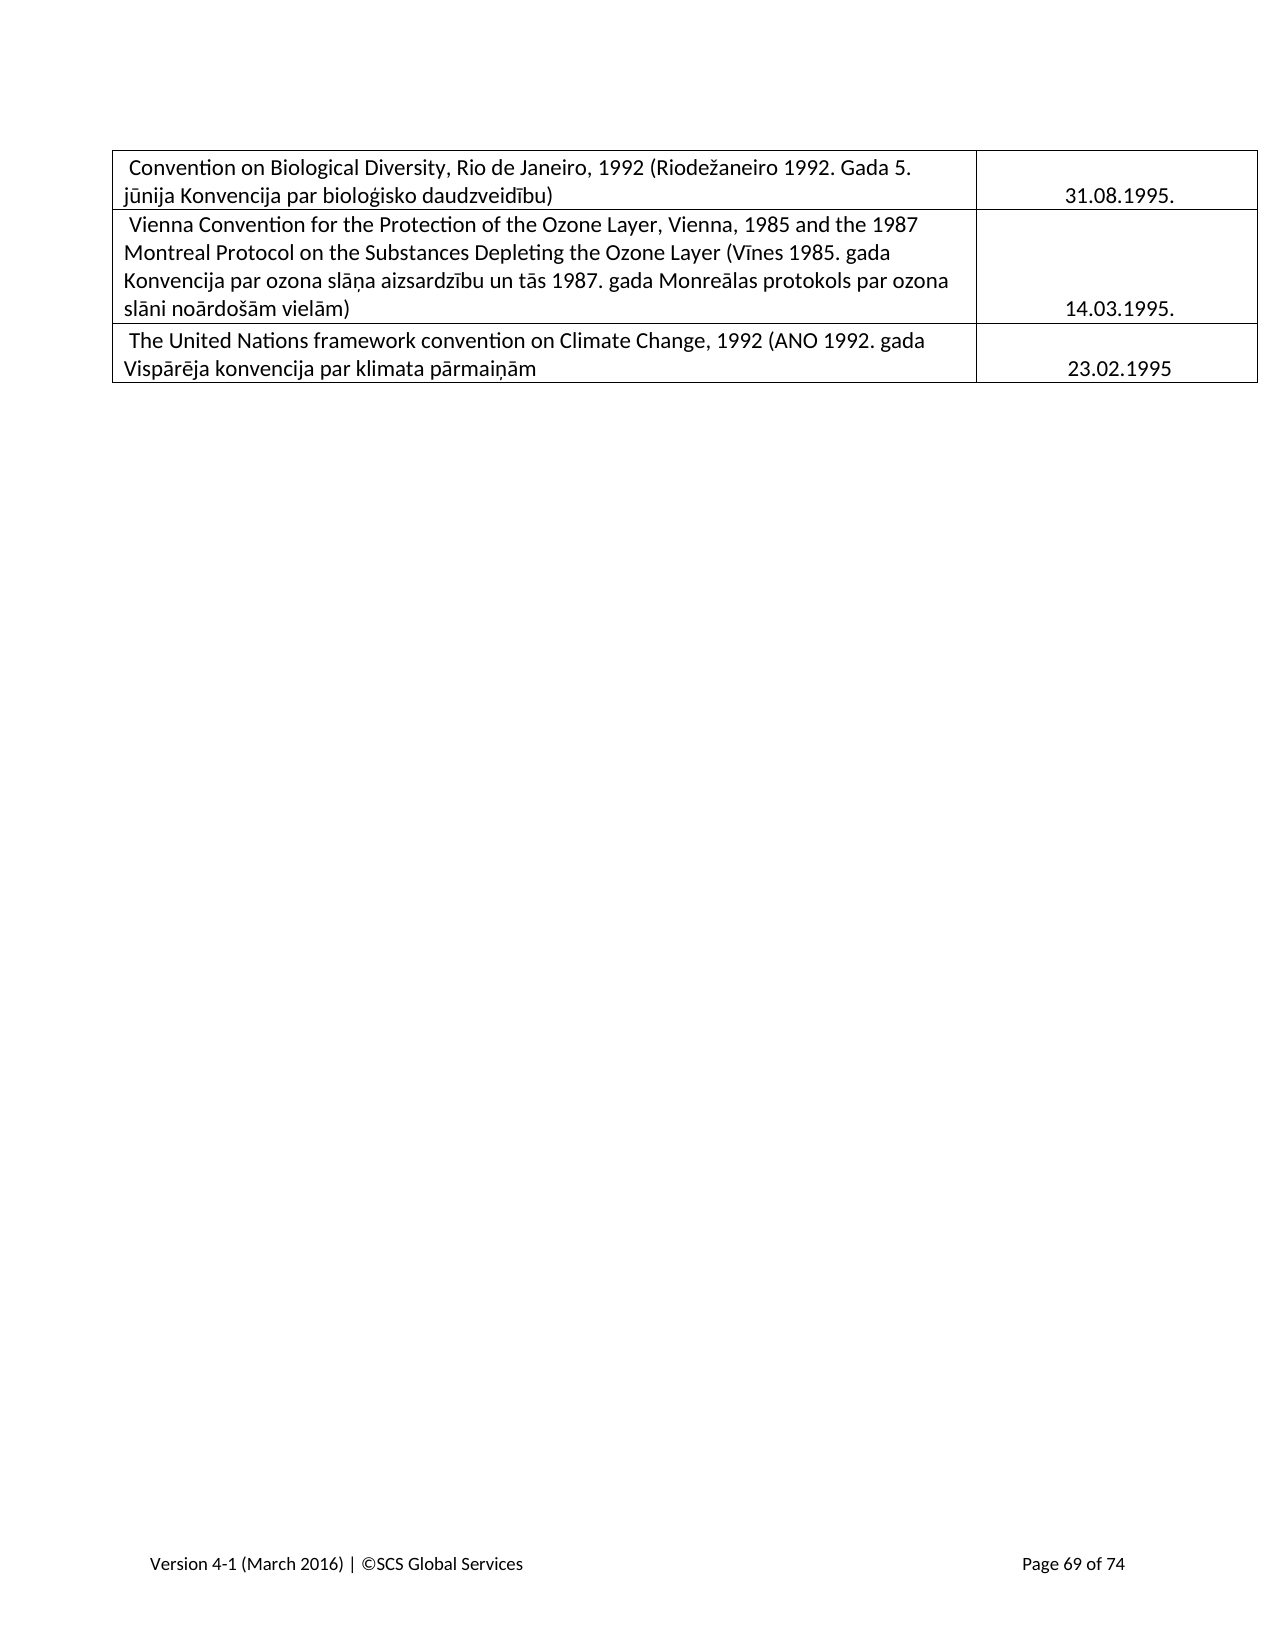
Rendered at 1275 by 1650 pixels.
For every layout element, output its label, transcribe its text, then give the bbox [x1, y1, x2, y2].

table_cell Vienna Convention for the Protection of the Ozone Layer, Vienna, 1985 and the 1987 Montreal Protocol on the Substances Depleting the Ozone Layer (Vīnes 1985. gada Konvencija par ozona slāņa aizsardzību un tās 1987. gada Monreālas par ozona slāni noārdošām vielām) [113, 210, 976, 322]
table_cell The United Nations framework convention on Climate Change, 1992 (ANO 1992. gada Vispārēja konvencija par klimata pārmaiņām [113, 324, 976, 382]
table_cell 23.02.1995 [977, 324, 1257, 382]
table_cell Convention on Biological Diversity, Rio de Janeiro, 1992 (Riodežaneiro 1992. Gada 5. jūnija Konvencija par bioloģisko daudzveidību) [113, 151, 976, 209]
table_cell 31.08.1995. [977, 151, 1257, 209]
table_cell 14.03.1995. [977, 210, 1257, 322]
